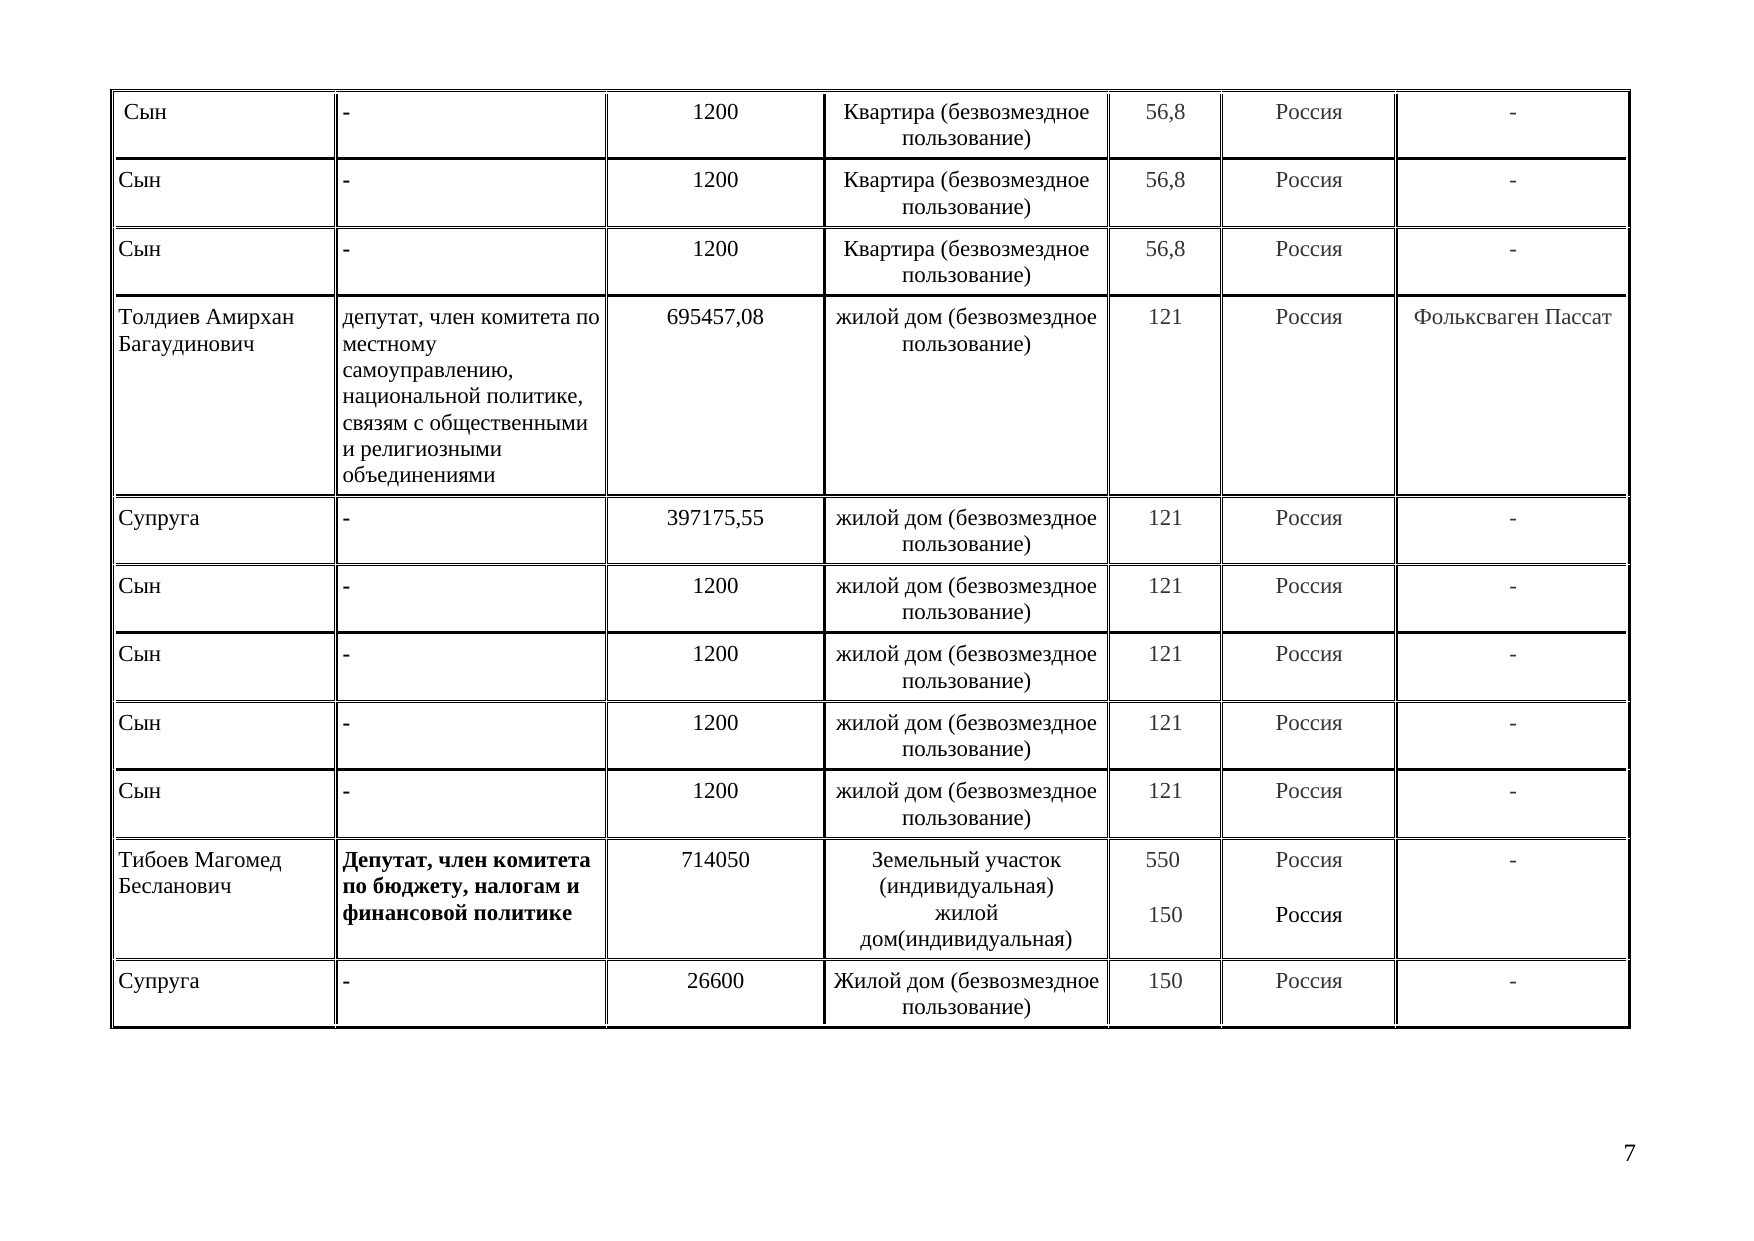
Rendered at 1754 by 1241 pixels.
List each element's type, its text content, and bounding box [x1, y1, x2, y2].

table_cell - [336, 961, 606, 1026]
table_cell - [1396, 226, 1629, 294]
table_cell жилой дом (безвозмездное пользование) [826, 634, 1107, 699]
table_cell 121 [1110, 566, 1220, 631]
table_cell 26600 [606, 961, 824, 1026]
table_cell 397175,55 [608, 498, 823, 563]
table_cell Россия Россия [1223, 840, 1394, 957]
table_cell - [1396, 92, 1628, 157]
table_cell Супруга [114, 958, 336, 1026]
table_cell 1200 [608, 771, 823, 836]
table_cell 550 150 [1110, 840, 1220, 957]
table_cell Супруга [114, 494, 334, 563]
table_cell - [1398, 631, 1628, 699]
table_cell Россия [1223, 566, 1394, 631]
table_cell 714050 [608, 840, 823, 957]
table_cell Россия [1223, 498, 1394, 563]
table_cell Квартира (безвозмездное пользование) [826, 160, 1107, 226]
table_cell - [338, 229, 605, 294]
table_cell - [336, 92, 606, 157]
table_cell 1200 [608, 566, 823, 631]
table_cell жилой дом (безвозмездное пользование) [826, 566, 1107, 631]
table_cell 1200 [608, 229, 823, 294]
table_cell 1200 [608, 634, 823, 699]
table_cell - [1398, 157, 1628, 226]
table_cell - [1398, 494, 1629, 563]
table_cell - [338, 634, 605, 699]
table_cell Земельный участок (индивидуальная) жилой дом(индивидуальная) [826, 840, 1107, 957]
table_cell - [338, 160, 605, 226]
table_cell Тибоев Магомед Бесланович [114, 836, 334, 957]
table_cell жилой дом (безвозмездное пользование) [826, 771, 1107, 836]
table_cell 56,8 [1110, 229, 1220, 294]
table_cell Фольксваген Пассат [1398, 294, 1628, 494]
table_cell Россия [1223, 703, 1394, 768]
table_cell Толдиев Амирхан Багаудинович [114, 294, 334, 494]
table_cell Россия [1223, 771, 1394, 836]
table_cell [824, 92, 1109, 157]
table_cell Россия [1223, 229, 1394, 294]
table_cell Сын [114, 157, 334, 226]
table_cell 56,8 [1109, 92, 1222, 157]
table_cell Сын [112, 768, 334, 836]
table_cell Квартира (безвозмездное пользование) [826, 229, 1107, 294]
table_cell 1200 [606, 92, 824, 157]
table_cell - [1398, 700, 1629, 768]
table_cell Россия [1223, 160, 1394, 226]
table_cell Сын [112, 226, 336, 294]
table_cell Депутат, член комитета по бюджету, налогам и финансовой политике [338, 840, 605, 957]
table_cell - [338, 498, 605, 563]
table_cell жилой дом (безвозмездное пользование) [826, 703, 1107, 768]
table_cell 56,8 [1110, 160, 1220, 226]
table_cell - [338, 703, 605, 768]
table_cell 695457,08 [608, 297, 823, 494]
table_cell Сын [112, 563, 336, 631]
table_cell Россия [1223, 297, 1394, 494]
table_cell депутат, член комитета по местному самоуправлению, национальной политике, связям с общественными и религиозными объединениями [338, 297, 605, 494]
table_cell Сын [114, 631, 334, 699]
table_cell Россия [1223, 634, 1394, 699]
table_cell 121 [1110, 771, 1220, 836]
table_cell - [1396, 563, 1629, 631]
table_cell Россия [1222, 958, 1396, 1026]
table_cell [824, 961, 1109, 1026]
table_cell - [1398, 836, 1629, 957]
table_cell 121 [1110, 703, 1220, 768]
table_cell - [338, 566, 605, 631]
table_cell - [1396, 958, 1629, 1026]
table_cell 1200 [608, 160, 823, 226]
table_cell 150 [1109, 961, 1222, 1026]
table_cell - [338, 771, 605, 836]
table_cell Россия [1222, 90, 1396, 157]
table_cell жилой дом (безвозмездное пользование) [826, 498, 1107, 563]
table_cell Сын [112, 90, 336, 157]
table_cell 121 [1110, 498, 1220, 563]
table_cell 1200 [608, 703, 823, 768]
table_cell 121 [1110, 634, 1220, 699]
table_cell Сын [114, 700, 334, 768]
table_cell 121 [1110, 297, 1220, 494]
table_cell жилой дом (безвозмездное пользование) [826, 297, 1107, 494]
table_cell - [1398, 768, 1629, 836]
